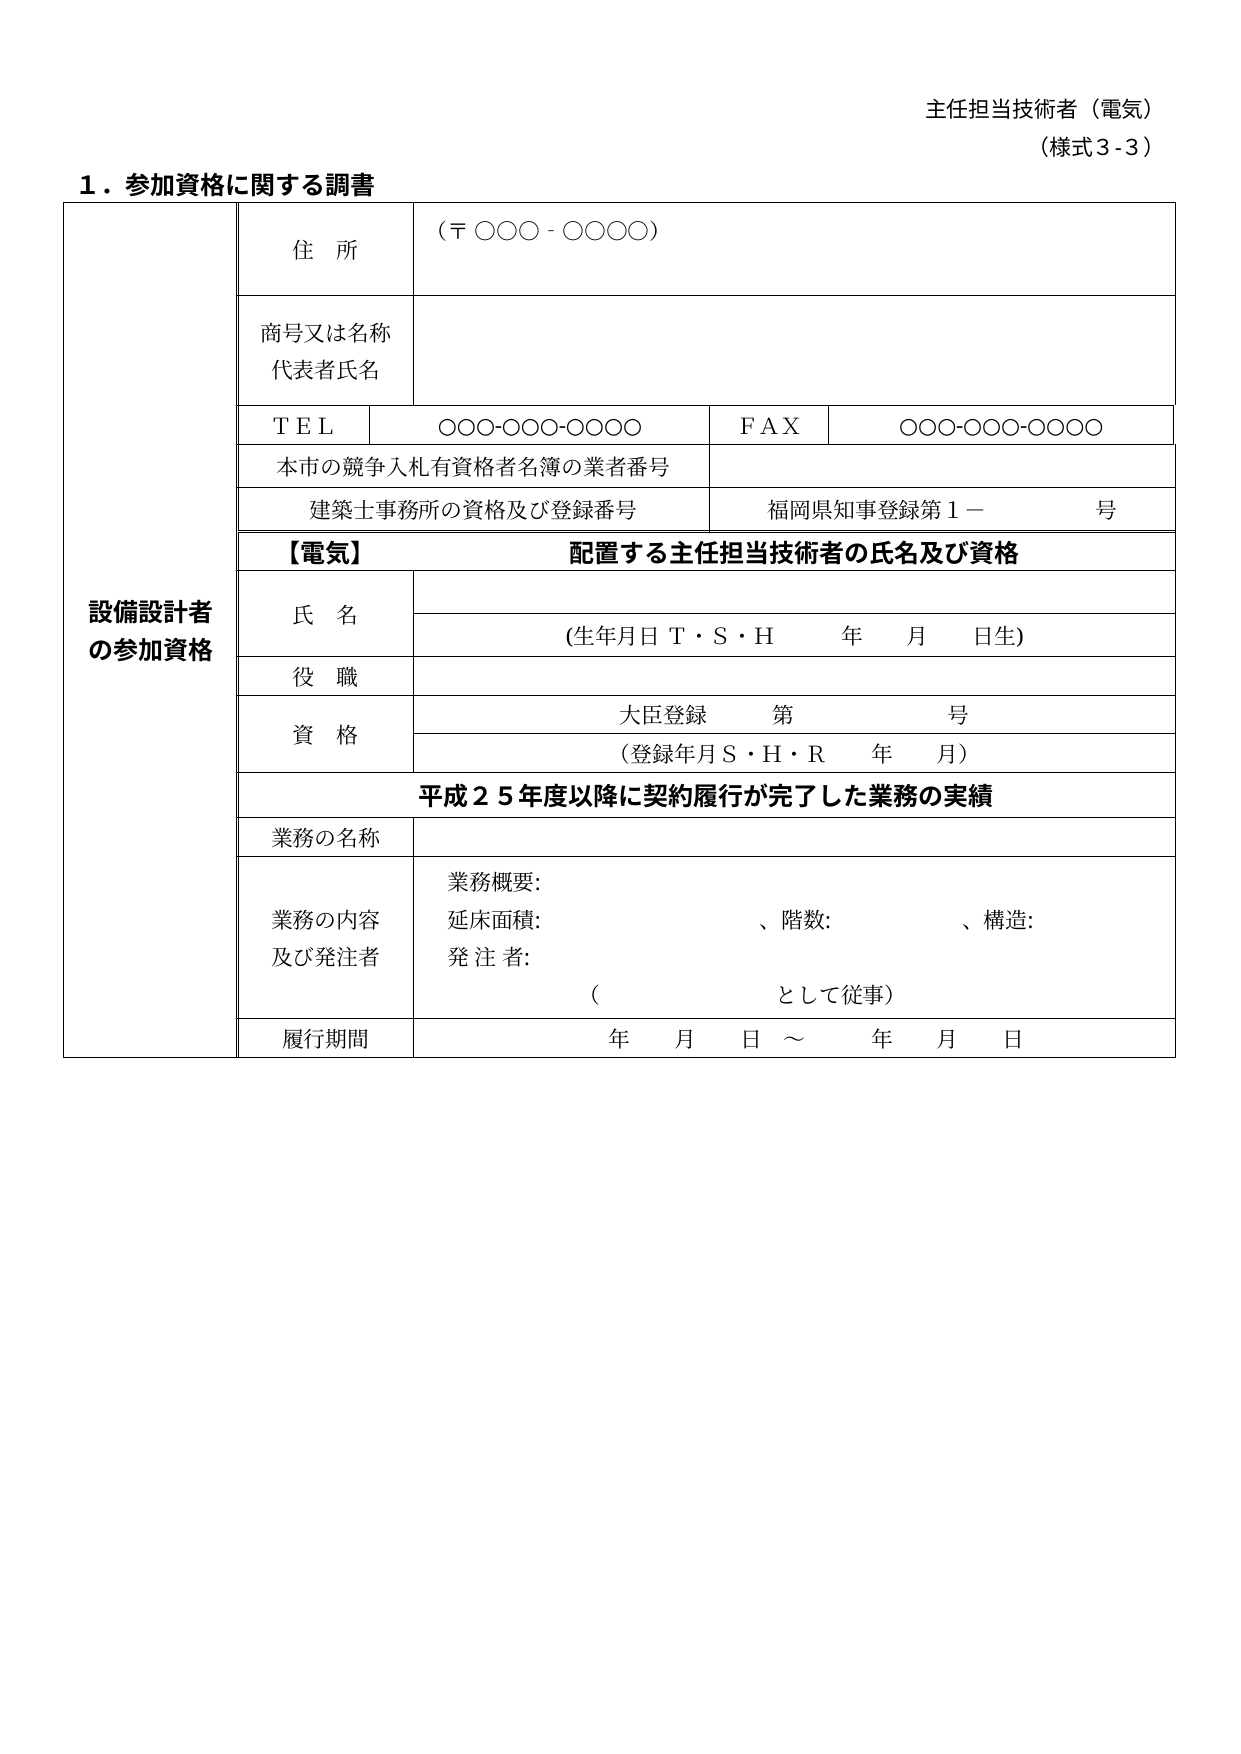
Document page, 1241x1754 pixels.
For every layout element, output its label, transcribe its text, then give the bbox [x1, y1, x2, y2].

table_cell 配置する主任担当技術者の氏名及び資格 [414, 533, 1175, 570]
table_cell 資 格 [239, 696, 413, 772]
table_cell 業務の名称 [239, 818, 413, 856]
table_cell 商号又は名称 代表者氏名 [239, 296, 413, 405]
table_cell 本市の競争入札有資格者名簿の業者番号 [239, 445, 709, 487]
table_header 住 所 [239, 203, 413, 295]
table_cell ○○○-○○○-○○○○ [370, 406, 709, 444]
table_cell ＦＡＸ [710, 406, 828, 444]
table_header 設備設計者 の参加資格 [64, 203, 236, 1057]
table_cell [414, 657, 1175, 694]
text 主任担当技術者（電気） [75, 89, 1165, 127]
text （様式３-３） [75, 127, 1165, 164]
table_cell 役 職 [239, 657, 413, 694]
table_cell 履行期間 [239, 1019, 413, 1057]
table_cell 業務概要: 延床面積: 、階数: 、構造: 発 注 者: （ として従事） [414, 857, 1175, 1018]
table_cell 氏 名 [239, 571, 413, 656]
table_cell [710, 444, 1175, 487]
table_cell （登録年月Ｓ・Ｈ・Ｒ 年 月） [414, 734, 1175, 772]
table_cell [414, 571, 1175, 613]
table_cell 大臣登録 第 号 [414, 696, 1175, 733]
table_cell (生年月日 Ｔ・Ｓ・Ｈ 年 月 日生) [414, 614, 1175, 656]
table_cell [414, 296, 1175, 405]
table_cell 建築士事務所の資格及び登録番号 [239, 488, 709, 530]
text １．参加資格に関する調書 [75, 164, 1165, 202]
table_cell 平成２５年度以降に契約履行が完了した業務の実績 [239, 773, 1175, 817]
table_cell ＴＥＬ [239, 406, 369, 444]
table_cell 福岡県知事登録第１－ 号 [710, 488, 1175, 530]
table_cell 業務の内容 及び発注者 [239, 857, 413, 1018]
table_cell ○○○-○○○-○○○○ [829, 406, 1173, 444]
table_cell 年 月 日 ～ 年 月 日 [414, 1019, 1175, 1057]
table_header （〒 ○○○‐○○○○） [414, 203, 1175, 295]
table_cell [414, 818, 1175, 856]
table_cell 【電気】 [239, 533, 414, 570]
